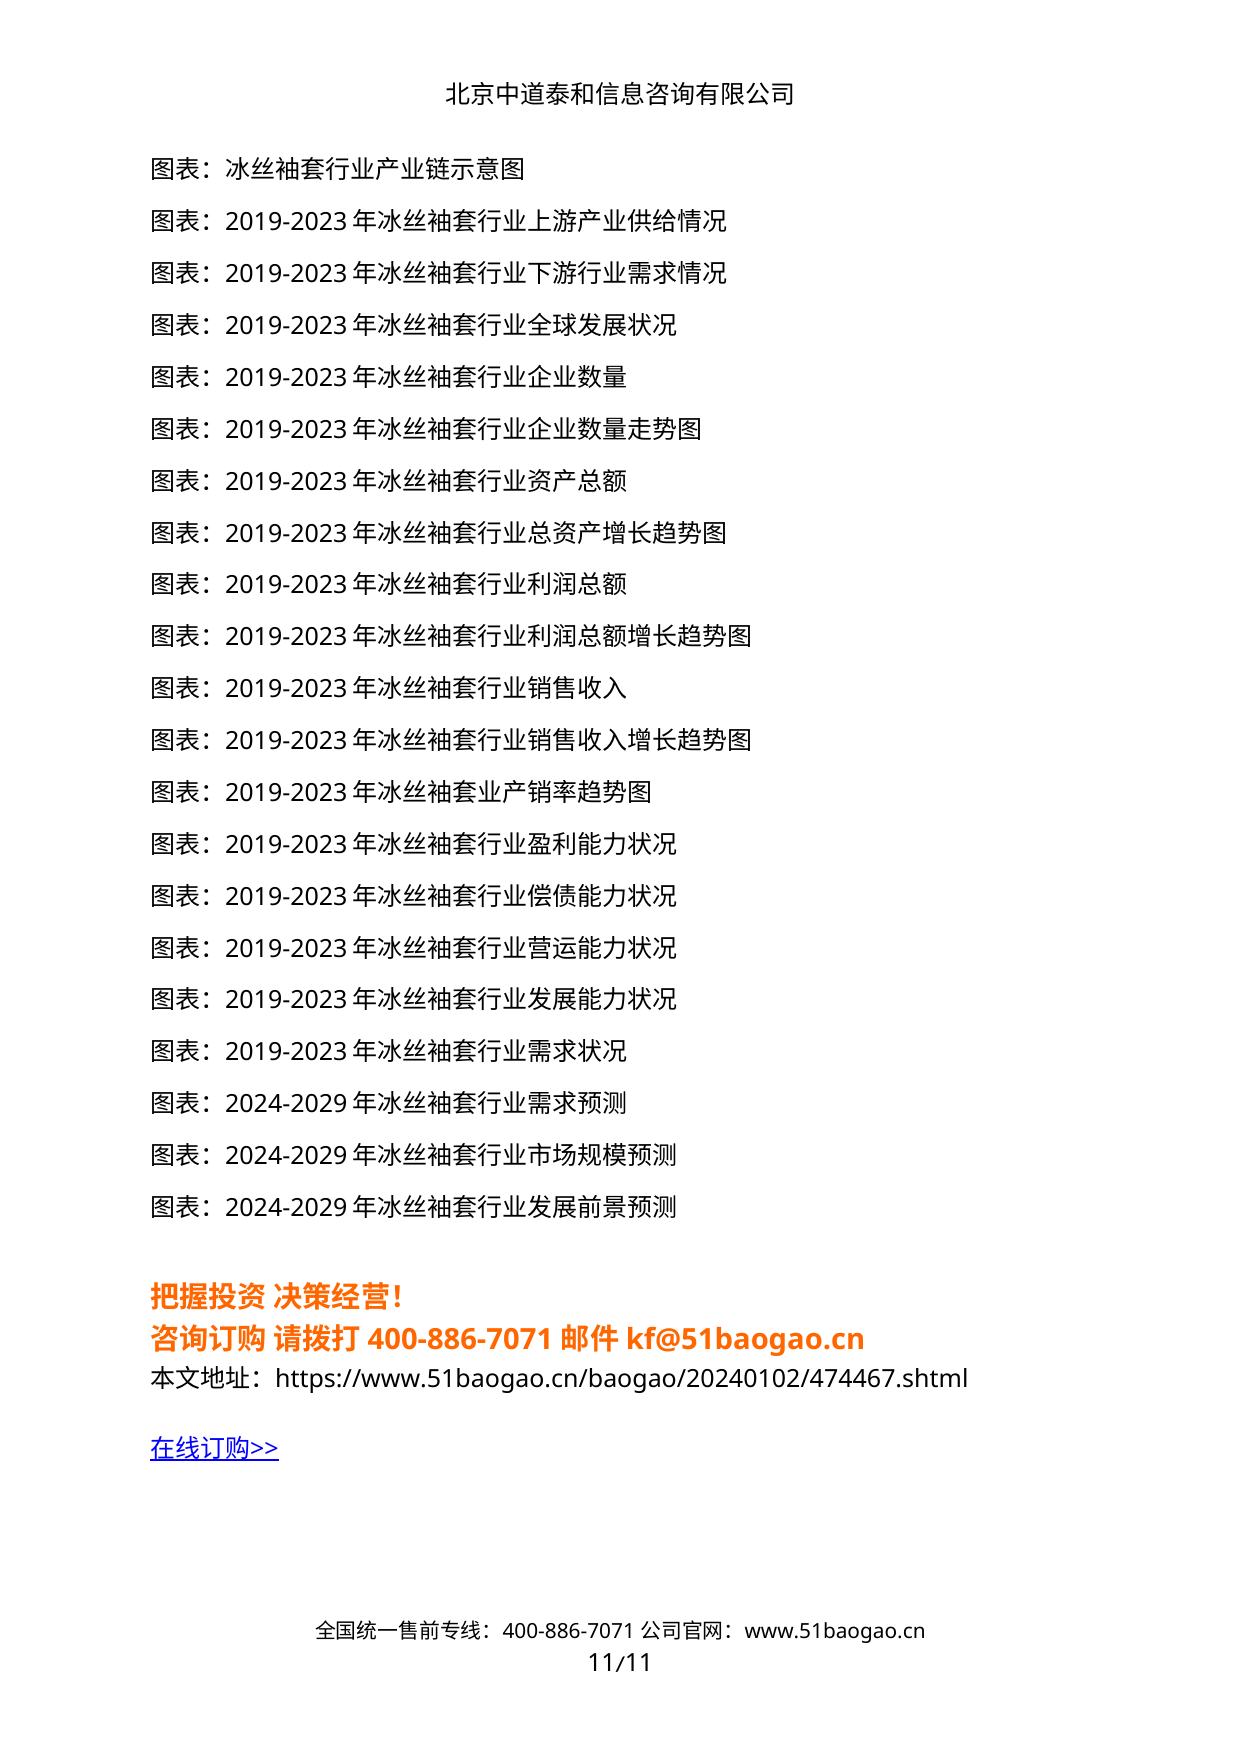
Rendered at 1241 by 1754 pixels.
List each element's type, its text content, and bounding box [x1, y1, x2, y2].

text 图表：2019-2023年冰丝袖套行业上游产业供给情况 [150, 202, 1090, 238]
text 图表：2024-2029年冰丝袖套行业需求预测 [150, 1084, 1090, 1120]
text 图表：2019-2023年冰丝袖套行业企业数量 [150, 357, 1090, 394]
text 图表：2019-2023年冰丝袖套行业利润总额 [150, 565, 1090, 601]
text 图表：2019-2023年冰丝袖套业产销率趋势图 [150, 772, 1090, 809]
text 图表：2024-2029年冰丝袖套行业市场规模预测 [150, 1136, 1090, 1172]
text 图表：2019-2023年冰丝袖套行业发展能力状况 [150, 980, 1090, 1016]
text 图表：2019-2023年冰丝袖套行业总资产增长趋势图 [150, 513, 1090, 549]
text 图表：2019-2023年冰丝袖套行业下游行业需求情况 [150, 254, 1090, 290]
text 图表：2019-2023年冰丝袖套行业销售收入增长趋势图 [150, 721, 1090, 757]
text 图表：2019-2023年冰丝袖套行业资产总额 [150, 461, 1090, 497]
text 图表：2019-2023年冰丝袖套行业偿债能力状况 [150, 876, 1090, 912]
text 在线订购>> [150, 1394, 1090, 1465]
text 图表：2019-2023年冰丝袖套行业需求状况 [150, 1032, 1090, 1068]
text 图表：2019-2023年冰丝袖套行业利润总额增长趋势图 [150, 617, 1090, 653]
text 图表：冰丝袖套行业产业链示意图 [150, 150, 1090, 186]
text 图表：2019-2023年冰丝袖套行业全球发展状况 [150, 306, 1090, 342]
text 图表：2019-2023年冰丝袖套行业盈利能力状况 [150, 824, 1090, 861]
text 图表：2024-2029年冰丝袖套行业发展前景预测 [150, 1187, 1090, 1224]
text 图表：2019-2023年冰丝袖套行业销售收入 [150, 669, 1090, 705]
text 图表：2019-2023年冰丝袖套行业营运能力状况 [150, 928, 1090, 964]
text 图表：2019-2023年冰丝袖套行业企业数量走势图 [150, 409, 1090, 446]
text 把握投资 决策经营！咨询订购 请拨打 400-886-7071 邮件 kf@51baogao.cn本文地址：https://www.51baogao.cn/baogao/20240102/474467.shtml [150, 1239, 1090, 1394]
